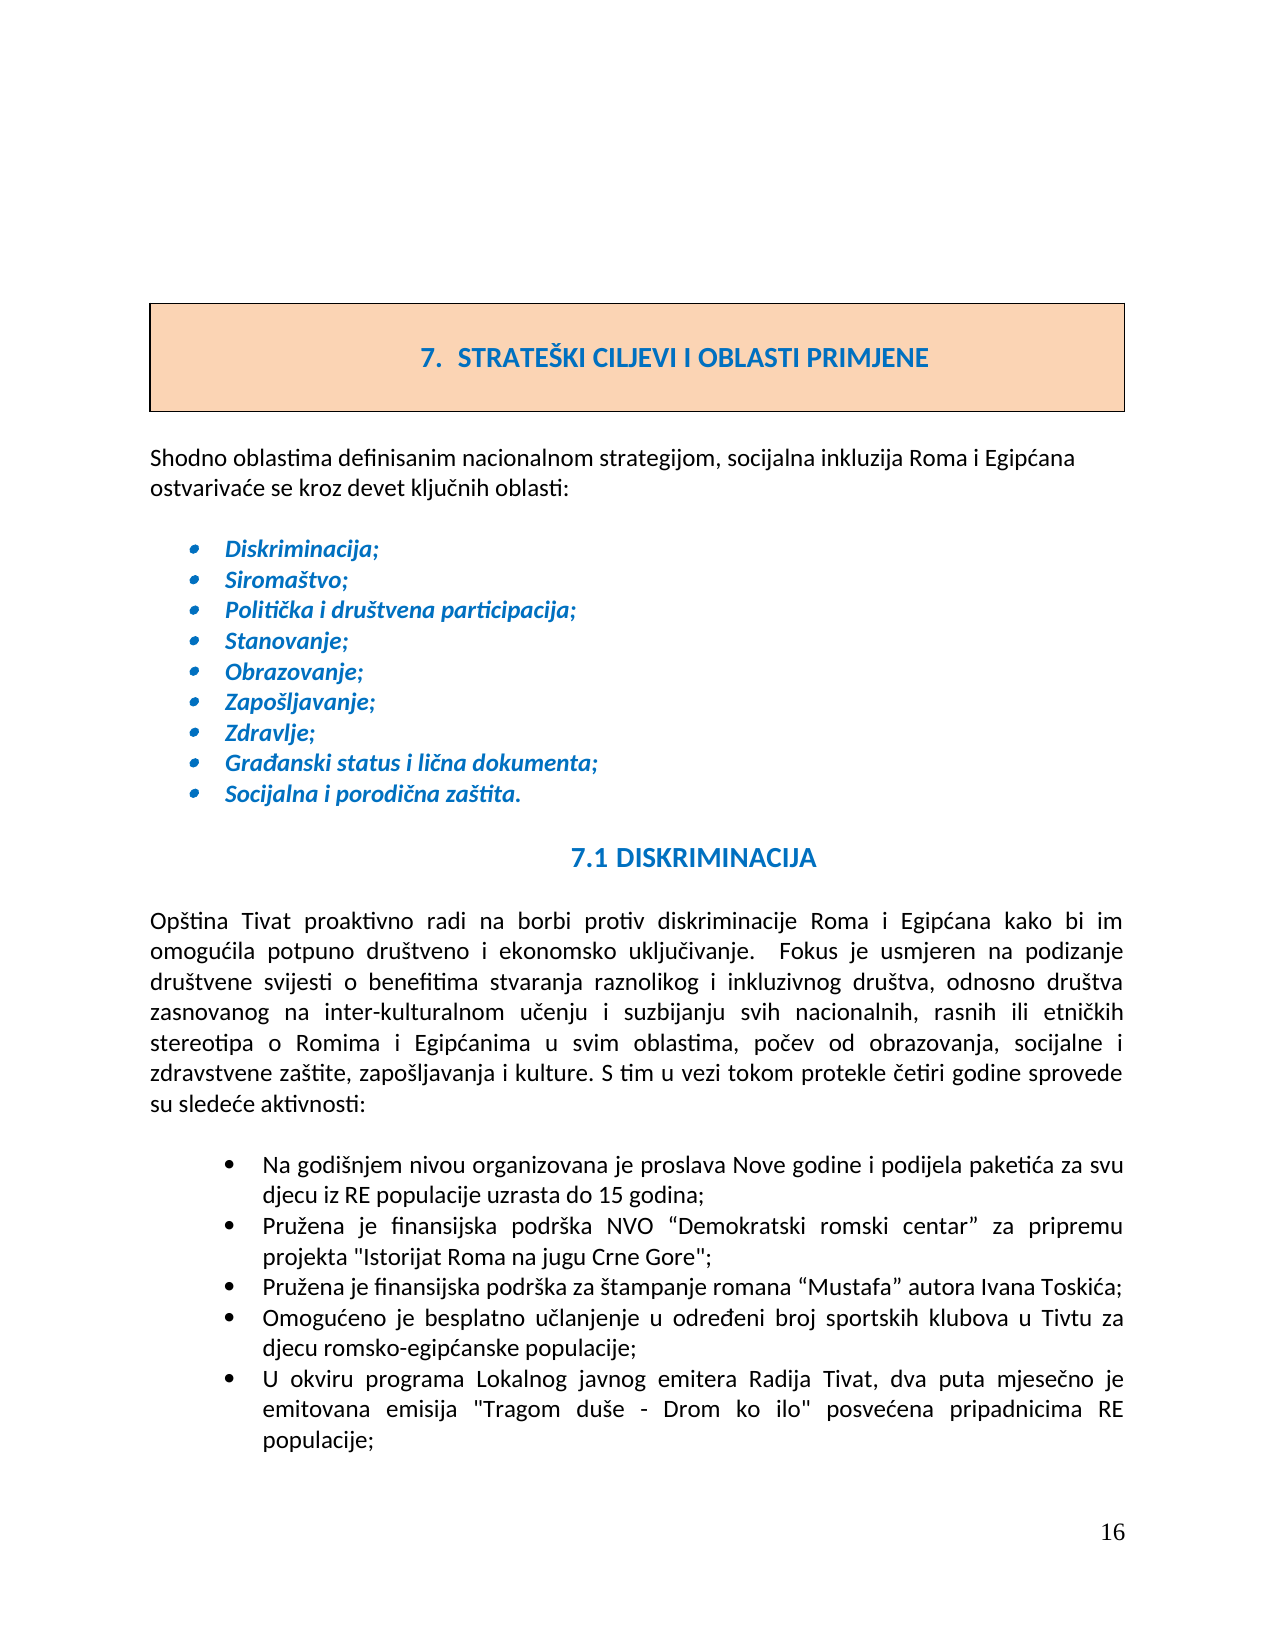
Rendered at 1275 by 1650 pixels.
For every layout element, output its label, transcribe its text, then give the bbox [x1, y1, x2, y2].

list Omogućeno je besplatno učlanjenje u određeni broj sportskih klubova u Tivtu za djecu romsko-egipćanske populacije; [225, 1302, 1125, 1363]
list Pružena je finansijska podrška NVO “Demokratski romski centar” za pripremu projekta "Istorijat Roma na jugu Crne Gore"; [225, 1210, 1125, 1271]
list Na godišnjem nivou organizovana je proslava Nove godine i podijela paketića za svu djecu iz RE populacije uzrasta do 15 godina; [225, 1149, 1125, 1210]
list Obrazovanje; [187, 656, 1125, 686]
list Stanovanje; [187, 625, 1125, 656]
list Diskriminacija; [187, 534, 1125, 564]
list Zdravlje; [187, 717, 1125, 747]
list Građanski status i lična dokumenta; [187, 747, 1125, 778]
list Siromaštvo; [187, 564, 1125, 595]
list Zapošljavanje; [187, 686, 1125, 717]
text Opština Tivat proaktivno radi na borbi protiv diskriminacije Roma i Egipćana kako bi im omogućila potpuno društveno i ekonomsko uključivanje. Fokus je usmjeren na podizanje društvene svijesti o benefitima stvaranja raznolikog i inkluzivnog društva, odnosno društva zasnovanog na inter-kulturalnom učenju i suzbijanju svih nacionalnih, rasnih ili etničkih stereotipa o Romima i Egipćanima u svim oblastima, počev od obrazovanja, socijalne i zdravstvene zaštite, zapošljavanja i kulture. S tim u vezi tokom protekle četiri godine sprovede su sledeće aktivnosti: [150, 905, 1125, 1119]
table_header STRATEŠKI CILJEVI I OBLASTI PRIMJENE [151, 304, 1124, 411]
list Socijalna i porodična zaštita. [187, 778, 1125, 808]
text Shodno oblastima definisanim nacionalnom strategijom, socijalna inkluzija Roma i Egipćana ostvarivaće se kroz devet ključnih oblasti: [150, 442, 1125, 503]
list Pružena je finansijska podrška za štampanje romana “Mustafa” autora Ivana Toskića; [225, 1271, 1125, 1302]
list U okviru programa Lokalnog javnog emitera Radija Tivat, dva puta mjesečno je emitovana emisija "Tragom duše - Drom ko ilo" posvećena pripadnicima RE populacije; [225, 1363, 1125, 1454]
list DISKRIMINACIJA [262, 839, 1125, 874]
list Politička i društvena participacija; [187, 595, 1125, 625]
